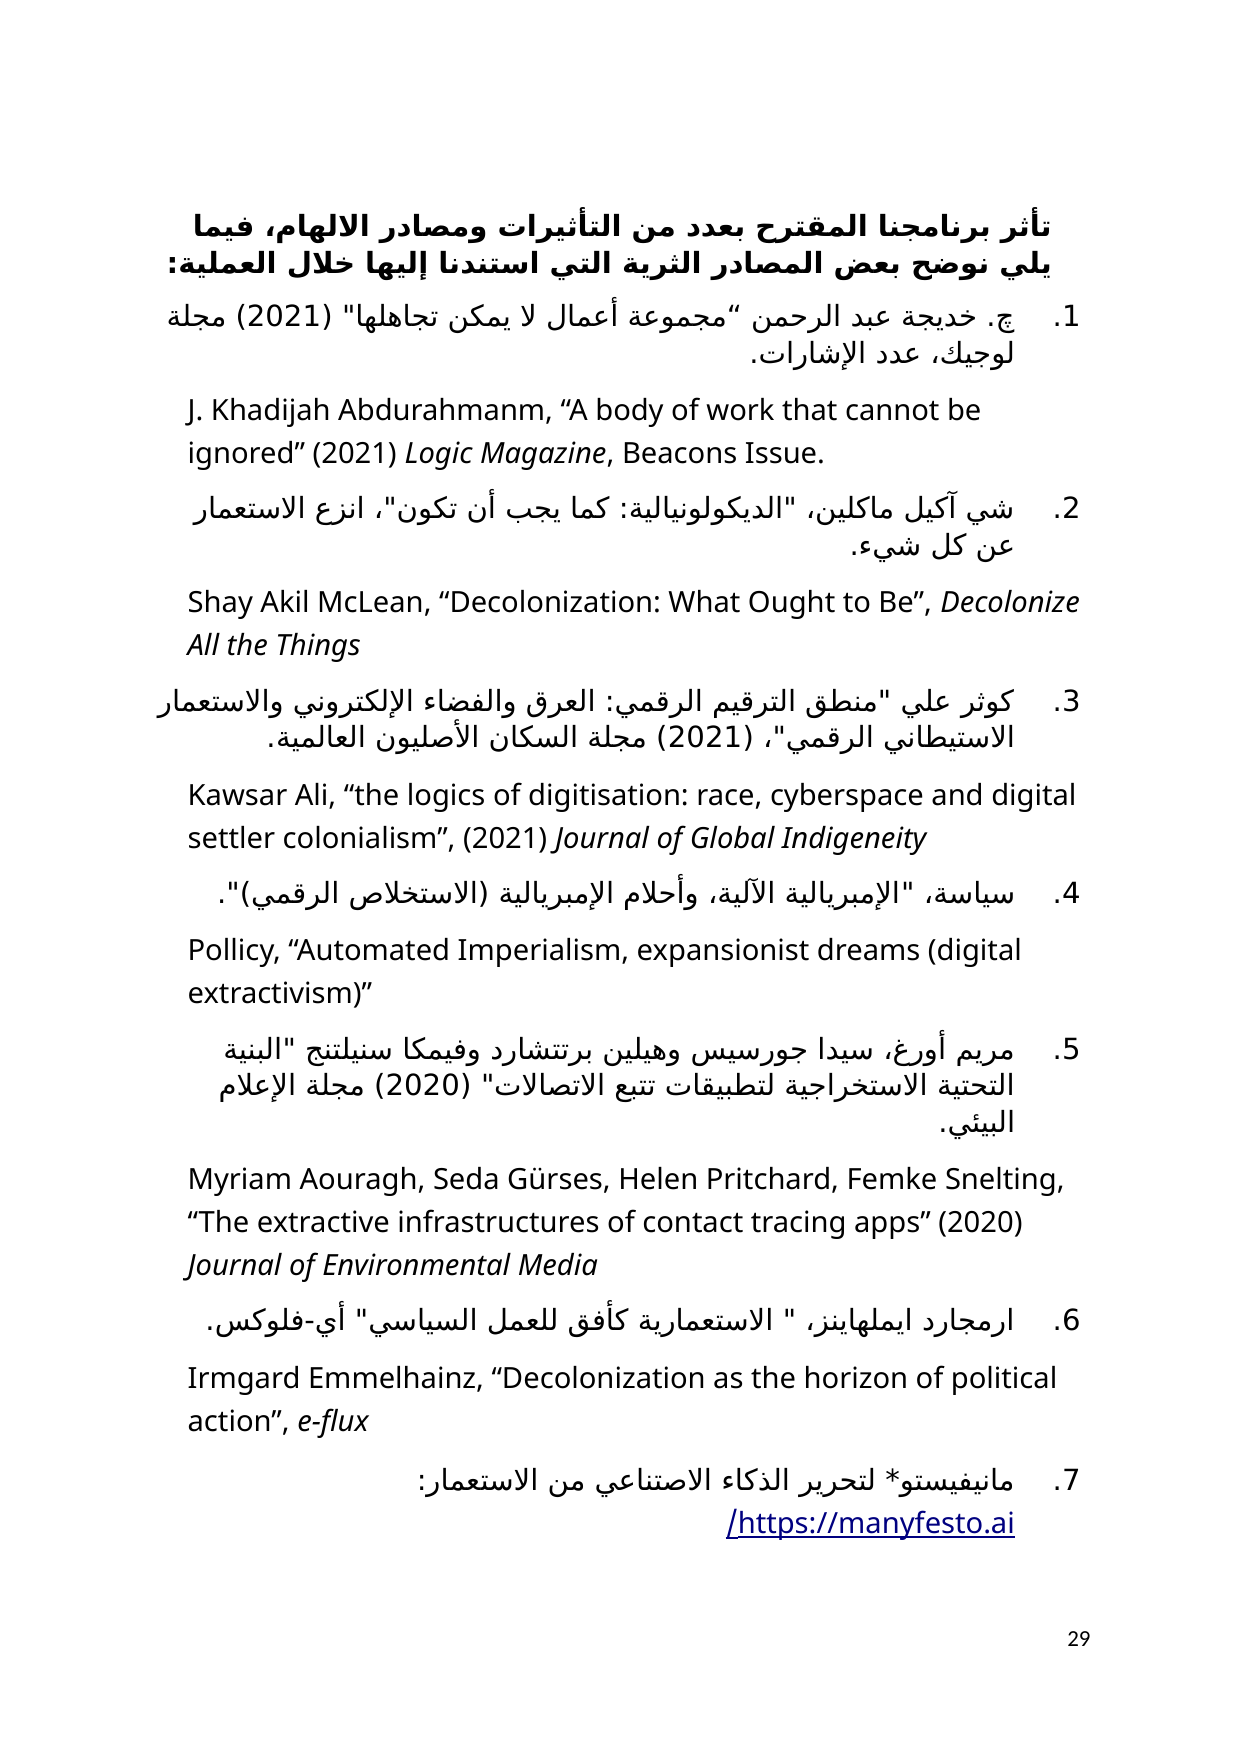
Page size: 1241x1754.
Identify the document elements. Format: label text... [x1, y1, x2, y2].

list سياسة، "الإمبريالية الآلية، وأحلام الإمبريالية (الاستخلاص الرقمي)". [150, 876, 1053, 910]
text Pollicy, “Automated Imperialism, expansionist dreams (digital extractivism)” [187, 930, 1090, 1012]
text Shay Akil McLean, “Decolonization: What Ought to Be”, Decolonize All the Things [187, 582, 1090, 664]
list چ. خديجة عبد الرحمن “مجموعة أعمال لا يمكن تجاهلها" (2021) مجلة لوجيك، عدد الإشارات. [150, 299, 1053, 370]
text تأثر برنامجنا المقترح بعدد من التأثيرات ومصادر الالهام، فيما يلي نوضح بعض المصادر الثرية التي استندنا إليها خلال العملية: [150, 209, 1053, 280]
text Myriam Aouragh, Seda Gürses, Helen Pritchard, Femke Snelting, “The extractive infrastructures of contact tracing apps” (2020) Journal of Environmental Media [187, 1159, 1090, 1284]
list مانيفيستو* لتحرير الذكاء الاصتناعي من الاستعمار: https://manyfesto.ai/ [150, 1459, 1053, 1545]
list كوثر علي "منطق الترقيم الرقمي: العرق والفضاء الإلكتروني والاستعمار الاستيطاني الرقمي"، (2021) مجلة السكان الأصليون العالمية. [150, 684, 1053, 755]
text Kawsar Ali, “the logics of digitisation: race, cyberspace and digital settler colonialism”, (2021) Journal of Global Indigeneity [187, 774, 1090, 857]
text J. Khadijah Abdurahmanm, “A body of work that cannot be ignored” (2021) Logic Magazine, Beacons Issue. [187, 389, 1090, 472]
text Irmgard Emmelhainz, “Decolonization as the horizon of political action”, e-flux [187, 1357, 1090, 1439]
list مريم أورغ، سيدا جورسيس وهيلين برتتشارد وفيمكا سنيلتنج "البنية التحتية الاستخراجية لتطبيقات تتبع الاتصالات" (2020) مجلة الإعلام البيئي. [150, 1032, 1053, 1139]
list شي آكيل ماكلين، "الديكولونيالية: كما يجب أن تكون"، انزع الاستعمار عن كل شيء. [150, 492, 1053, 562]
list ارمجارد ايملهاينز، " الاستعمارية كأفق للعمل السياسي" أي-فلوكس. [150, 1304, 1053, 1338]
